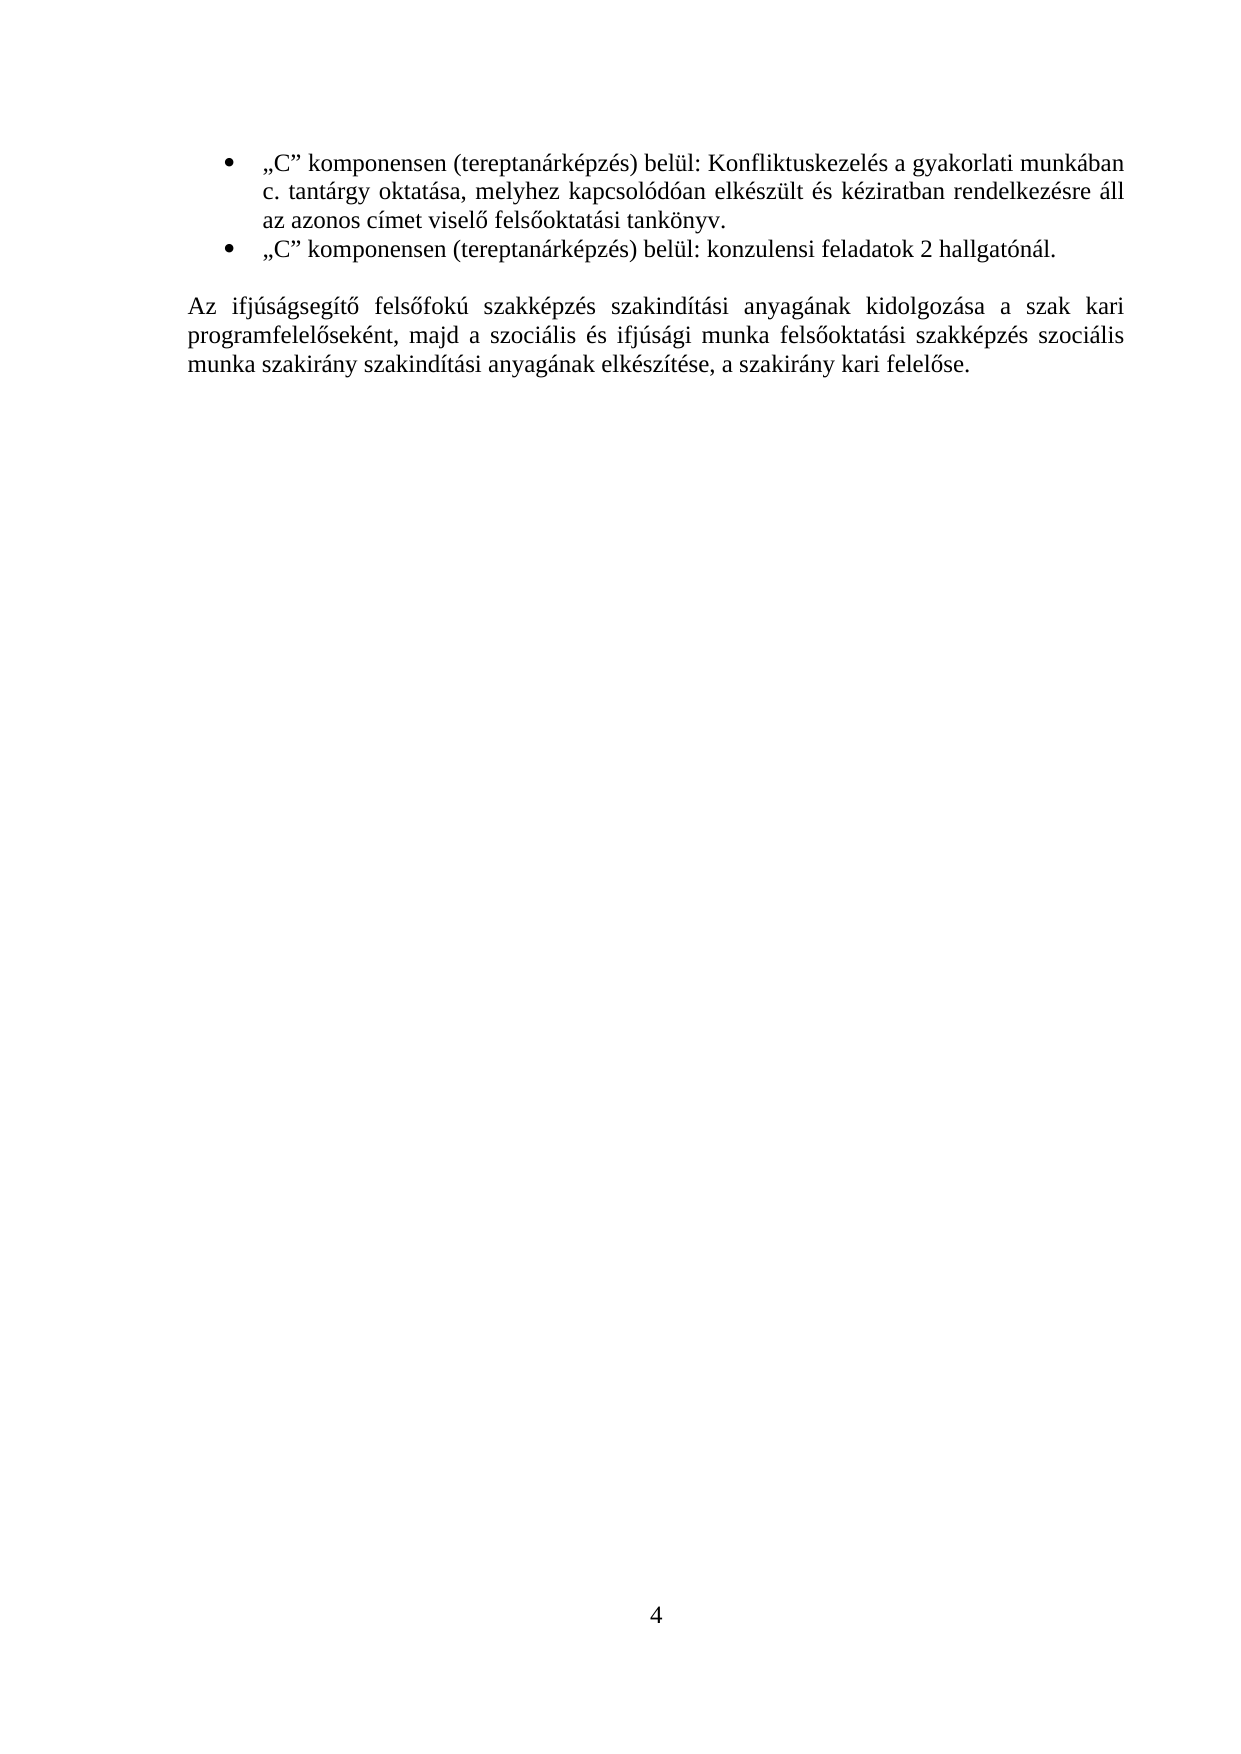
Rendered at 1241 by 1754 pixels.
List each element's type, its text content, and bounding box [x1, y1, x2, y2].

list „C” komponensen (tereptanárképzés) belül: konzulensi feladatok 2 hallgatónál. [225, 234, 1125, 263]
list „C” komponensen (tereptanárképzés) belül: Konfliktuskezelés a gyakorlati munkában c. tantárgy oktatása, melyhez kapcsolódóan elkészült és kéziratban rendelkezésre áll az azonos címet viselő felsőoktatási tankönyv. [225, 148, 1125, 234]
text Az ifjúságsegítő felsőfokú szakképzés szakindítási anyagának kidolgozása a szak kari programfelelőseként, majd a szociális és ifjúsági munka felsőoktatási szakképzés szociális munka szakirány szakindítási anyagának elkészítése, a szakirány kari felelőse. [187, 291, 1125, 378]
